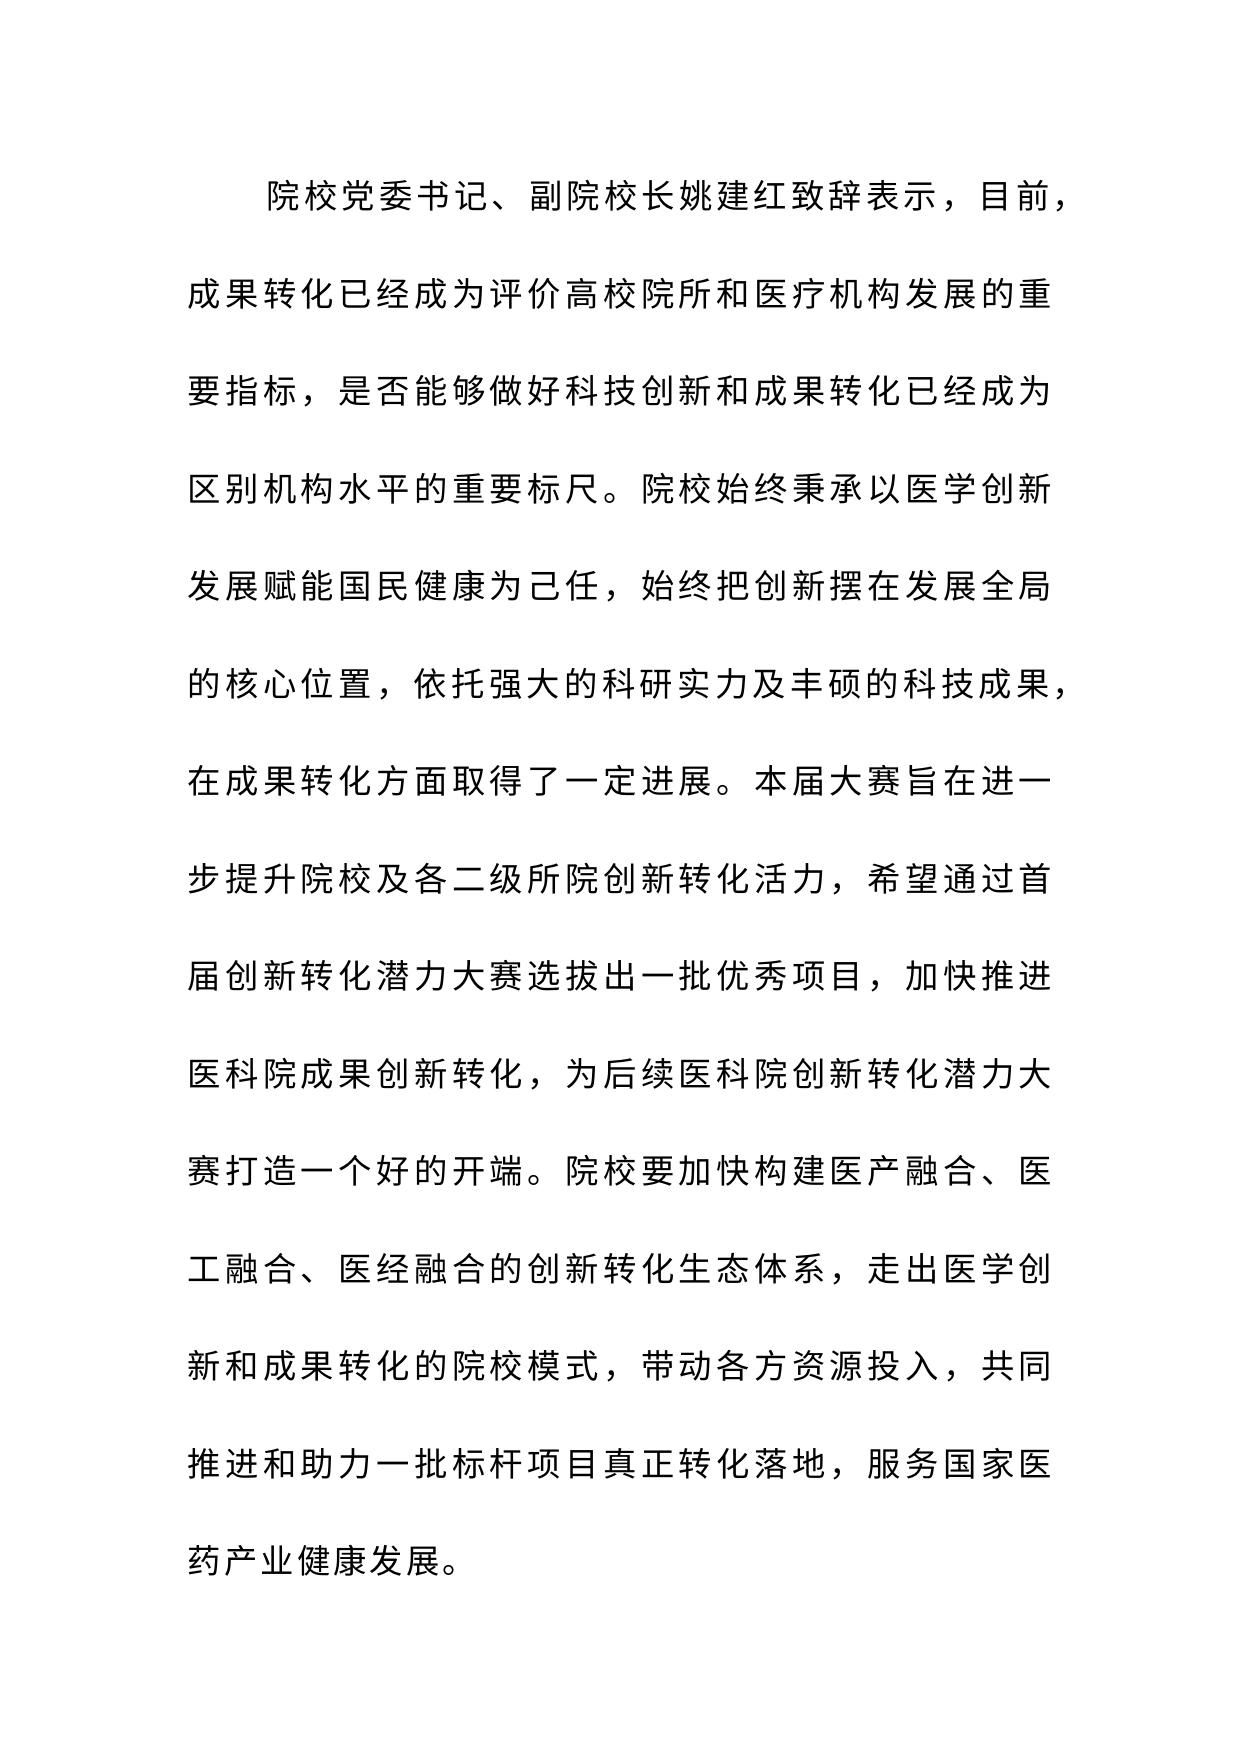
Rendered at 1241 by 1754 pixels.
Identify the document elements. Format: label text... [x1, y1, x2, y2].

text 院校党委书记、副院校长姚建红致辞表示，目前，成果转化已经成为评价高校院所和医疗机构发展的重要指标，是否能够做好科技创新和成果转化已经成为区别机构水平的重要标尺。院校始终秉承以医学创新发展赋能国民健康为己任，始终把创新摆在发展全局的核心位置，依托强大的科研实力及丰硕的科技成果，在成果转化方面取得了一定进展。本届大赛旨在进一步提升院校及各二级所院创新转化活力，希望通过首届创新转化潜力大赛选拔出一批优秀项目，加快推进医科院成果创新转化，为后续医科院创新转化潜力大赛打造一个好的开端。院校要加快构建医产融合、医工融合、医经融合的创新转化生态体系，走出医学创新和成果转化的院校模式，带动各方资源投入，共同推进和助力一批标杆项目真正转化落地，服务国家医药产业健康发展。 [187, 162, 1053, 1592]
